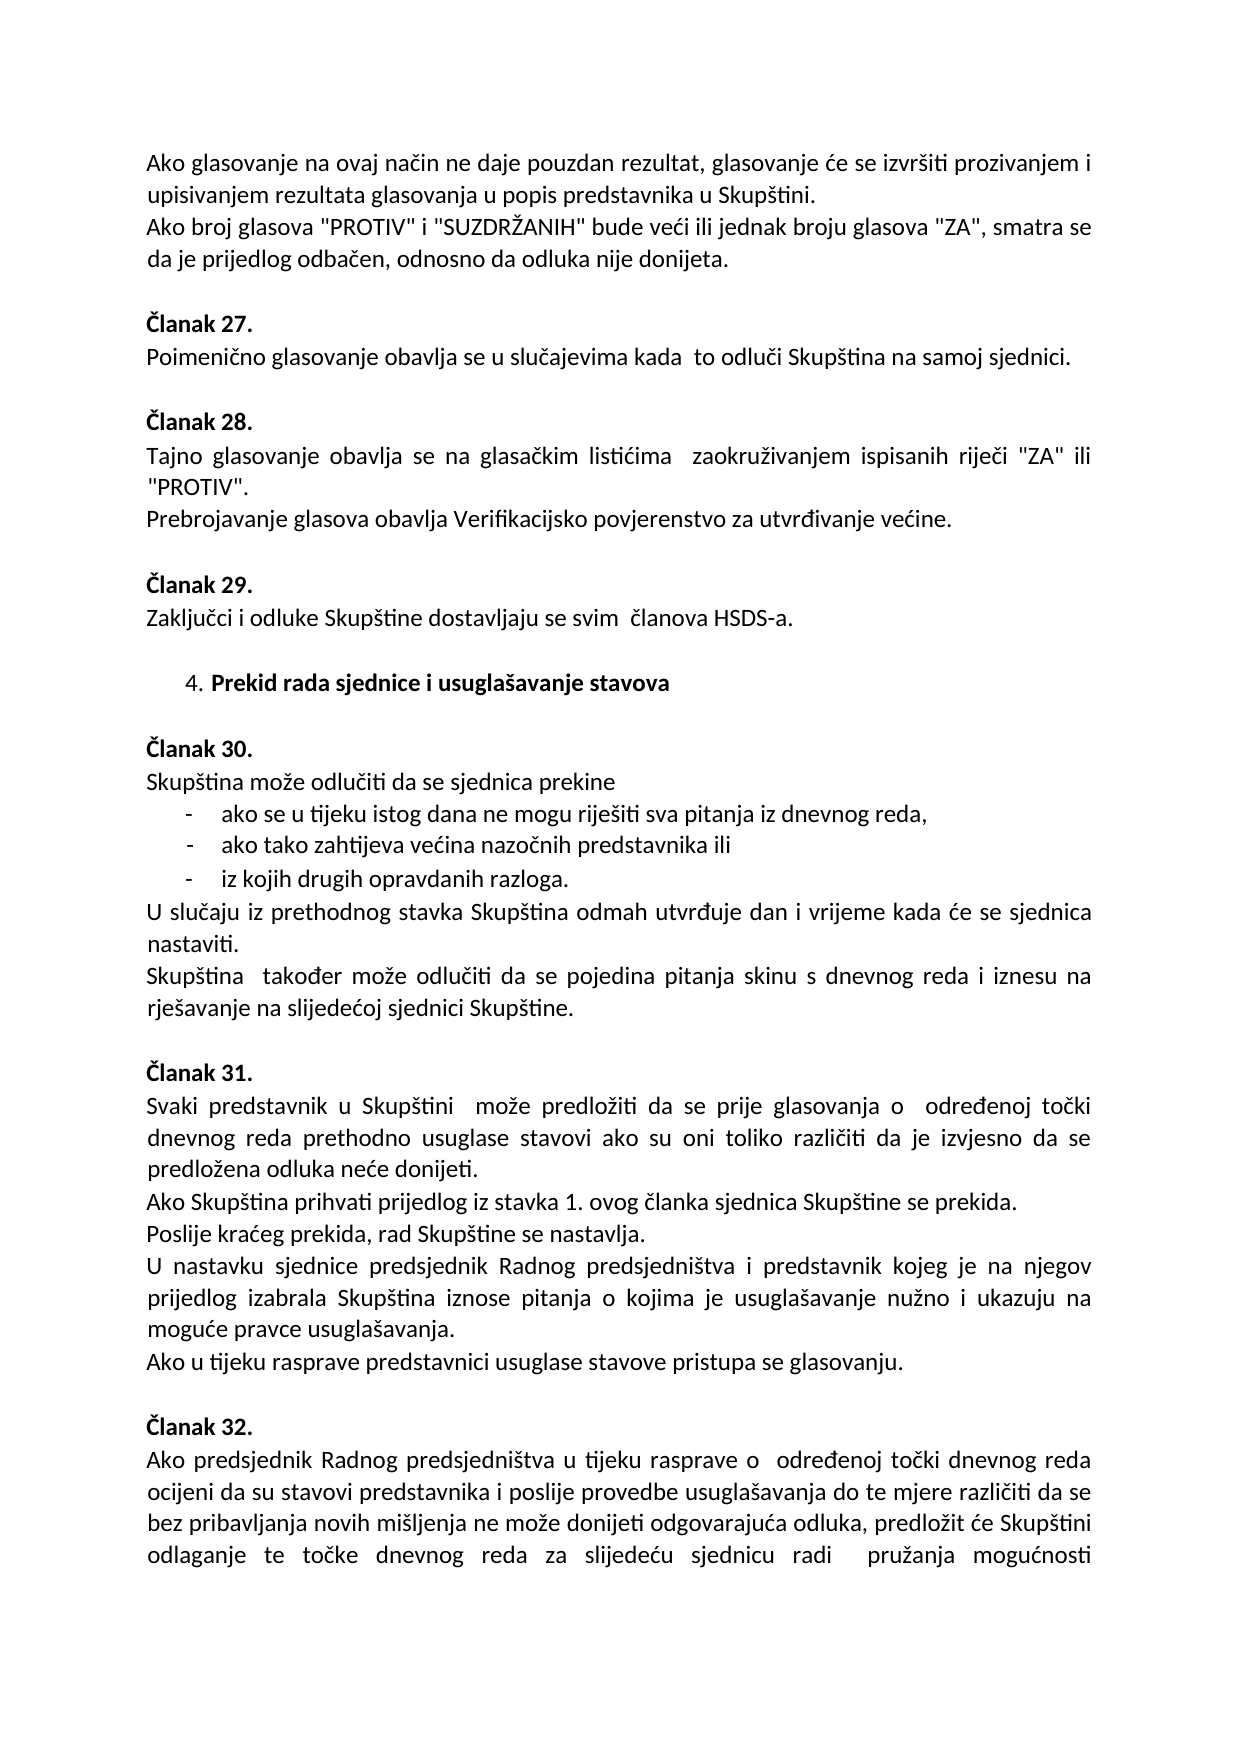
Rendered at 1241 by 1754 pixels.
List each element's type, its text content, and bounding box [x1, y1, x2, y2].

text Skupština također može odlučiti da se pojedina pitanja skinu s dnevnog reda i iznesu na rješavanje na slijedećoj sjednici Skupštine. [146, 960, 1093, 1022]
text Poslije kraćeg prekida, rad Skupštine se nastavlja. [146, 1218, 1093, 1248]
text Članak 32. [146, 1411, 1093, 1441]
text Ako glasovanje na ovaj način ne daje pouzdan rezultat, glasovanje će se izvršiti prozivanjem i upisivanjem rezultata glasovanja u popis predstavnika u Skupštini. [146, 148, 1093, 210]
text Članak 27. [146, 308, 1093, 339]
text - ako se u tijeku istog dana ne mogu riješiti sva pitanja iz dnevnog reda, - ako tako zahtijeva većina nazočnih predstavnika ili [185, 799, 929, 860]
text U nastavku sjednice predsjednik Radnog predsjedništva i predstavnik kojeg je na njegov prijedlog izabrala Skupština iznose pitanja o kojima je usuglašavanje nužno i ukazuju na moguće pravce usuglašavanja. [146, 1250, 1093, 1344]
text 4. Prekid rada sjednice i usuglašavanje stavova [185, 667, 1093, 698]
text Članak 31. [146, 1057, 1093, 1088]
text Skupština može odlučiti da se sjednica prekine [146, 766, 1093, 797]
text Ako broj glasova "PROTIV" i "SUZDRŽANIH" bude veći ili jednak broju glasova "ZA", smatra se da je prijedlog odbačen, odnosno da odluka nije donijeta. [146, 211, 1093, 274]
text Poimenično glasovanje obavlja se u slučajevima kada to odluči Skupština na samoj sjednici. [146, 341, 1093, 372]
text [146, 1444, 1093, 1569]
text - iz kojih drugih opravdanih razloga. [185, 863, 929, 893]
text Prebrojavanje glasova obavlja Verifikacijsko povjerenstvo za utvrđivanje većine. [146, 504, 1093, 534]
text U slučaju iz prethodnog stavka Skupština odmah utvrđuje dan i vrijeme kada će se sjednica nastaviti. [146, 896, 1093, 959]
text Tajno glasovanje obavlja se na glasačkim listićima zaokruživanjem ispisanih riječi "ZA" ili "PROTIV". [146, 440, 1093, 502]
text Ako u tijeku rasprave predstavnici usuglase stavove pristupa se glasovanju. [146, 1346, 1093, 1376]
text Ako Skupština prihvati prijedlog iz stavka 1. ovog članka sjednica Skupštine se prekida. [146, 1186, 1093, 1216]
text Članak 30. [146, 733, 1093, 764]
text Svaki predstavnik u Skupštini može predložiti da se prije glasovanja o određenoj točki dnevnog reda prethodno usuglase stavovi ako su oni toliko različiti da je izvjesno da se predložena odluka neće donijeti. [146, 1090, 1093, 1184]
text Članak 28. [146, 407, 1093, 437]
text Članak 29. [146, 569, 1093, 599]
text Zaključci i odluke Skupštine dostavljaju se svim članova HSDS-a. [146, 602, 1093, 632]
